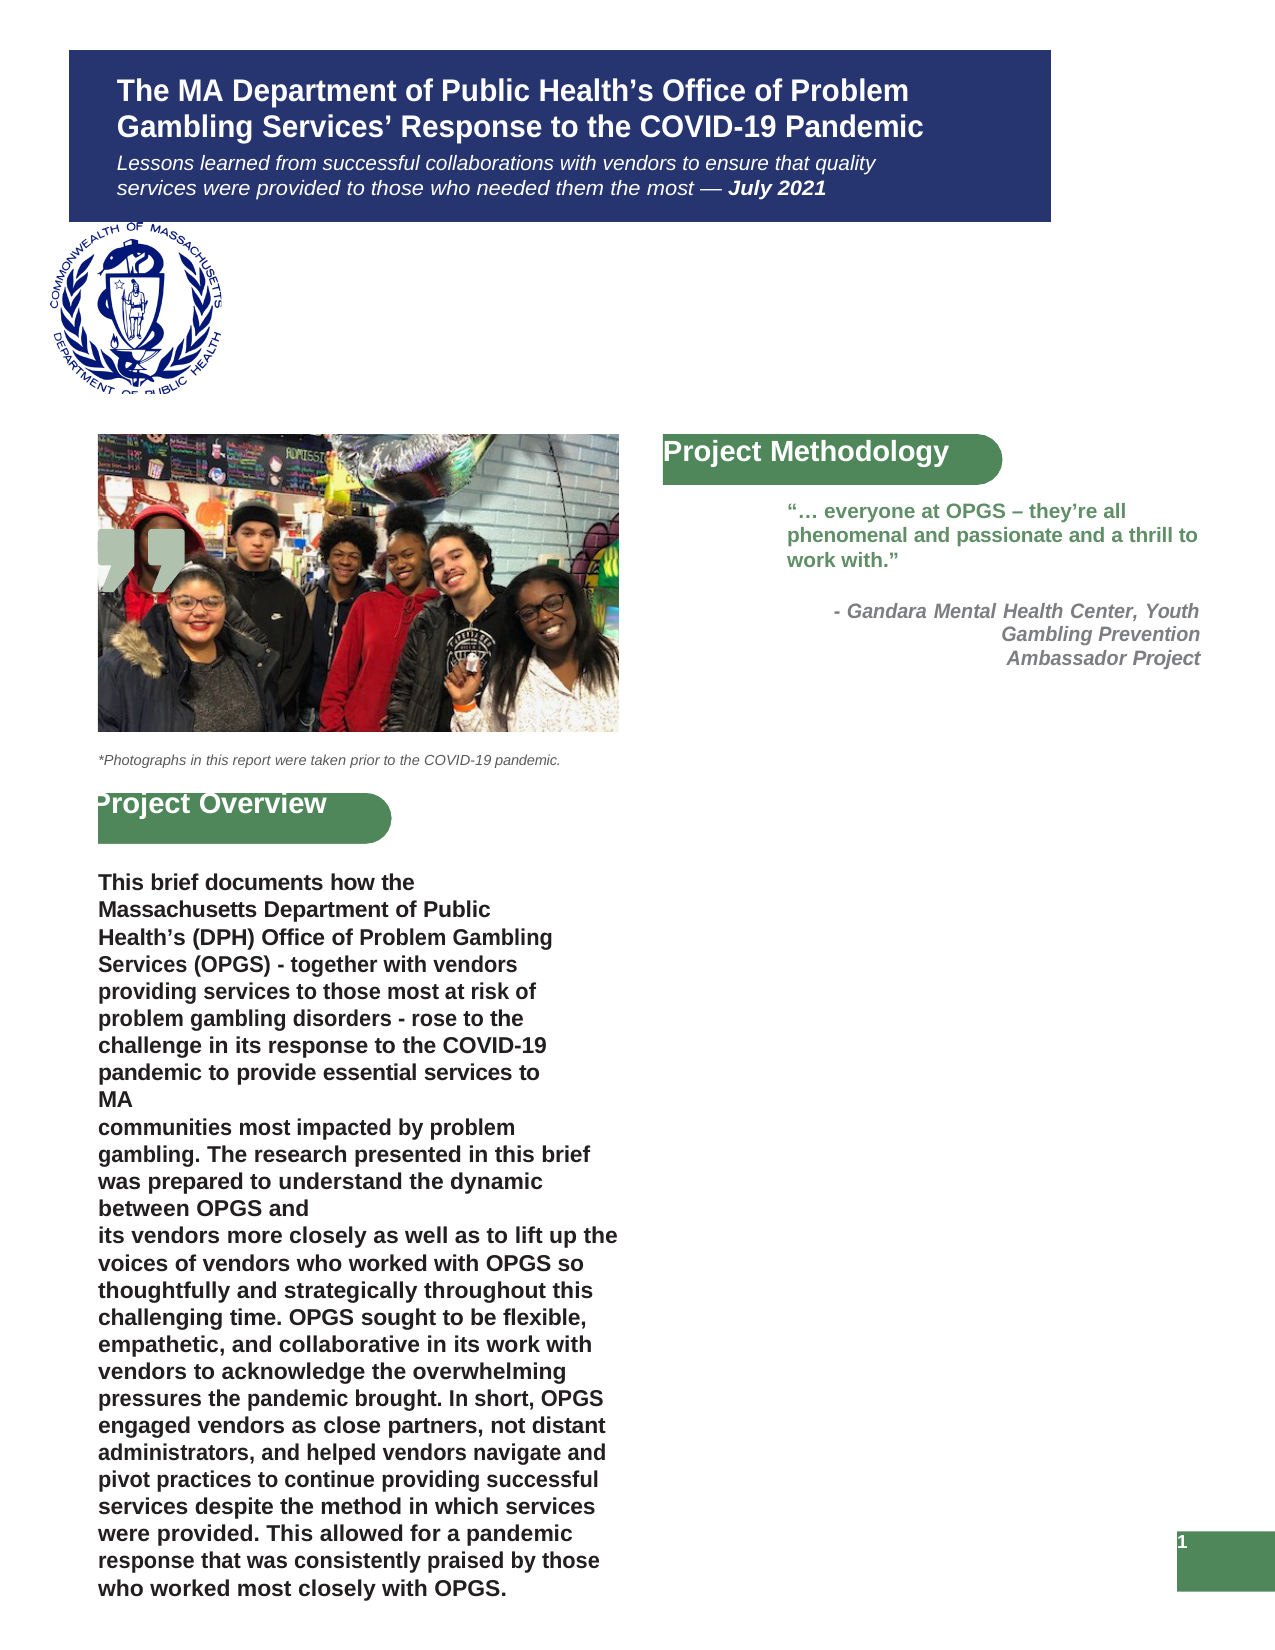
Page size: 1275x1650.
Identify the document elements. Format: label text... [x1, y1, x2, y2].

text This brief documents how the Massachusetts Department of Public Health’s (DPH) Office of Problem Gambling Services (OPGS) - together with vendors providing services to those most at risk of problem gambling disorders - rose to the challenge in its response to the COVID-19 pandemic to provide essential services to MA [98, 869, 569, 1112]
text *Photographs in this report were taken prior to the COVID-19 pandemic. [98, 752, 619, 768]
text - Gandara Mental Health Center, Youth [833, 599, 1235, 623]
text communities most impacted by problem gambling. The research presented in this brief was prepared to understand the dynamic between OPGS and [98, 1114, 619, 1221]
text its vendors more closely as well as to lift up the voices of vendors who worked with OPGS so thoughtfully and strategically throughout this challenging time. OPGS sought to be flexible, empathetic, and collaborative in its work with vendors to acknowledge the overwhelming pressures the pandemic brought. In short, OPGS engaged vendors as close partners, not distant administrators, and helped vendors navigate and pivot practices to continue providing successful services despite the method in which services were provided. This allowed for a pandemic response that was consistently praised by those who worked most closely with OPGS. [98, 1222, 619, 1601]
picture [50, 222, 222, 394]
text “… everyone at OPGS – they’re all phenomenal and passionate and a thrill to work with.” [787, 499, 1235, 572]
picture [97, 434, 619, 732]
text Gambling Prevention Ambassador Project [1001, 623, 1235, 670]
